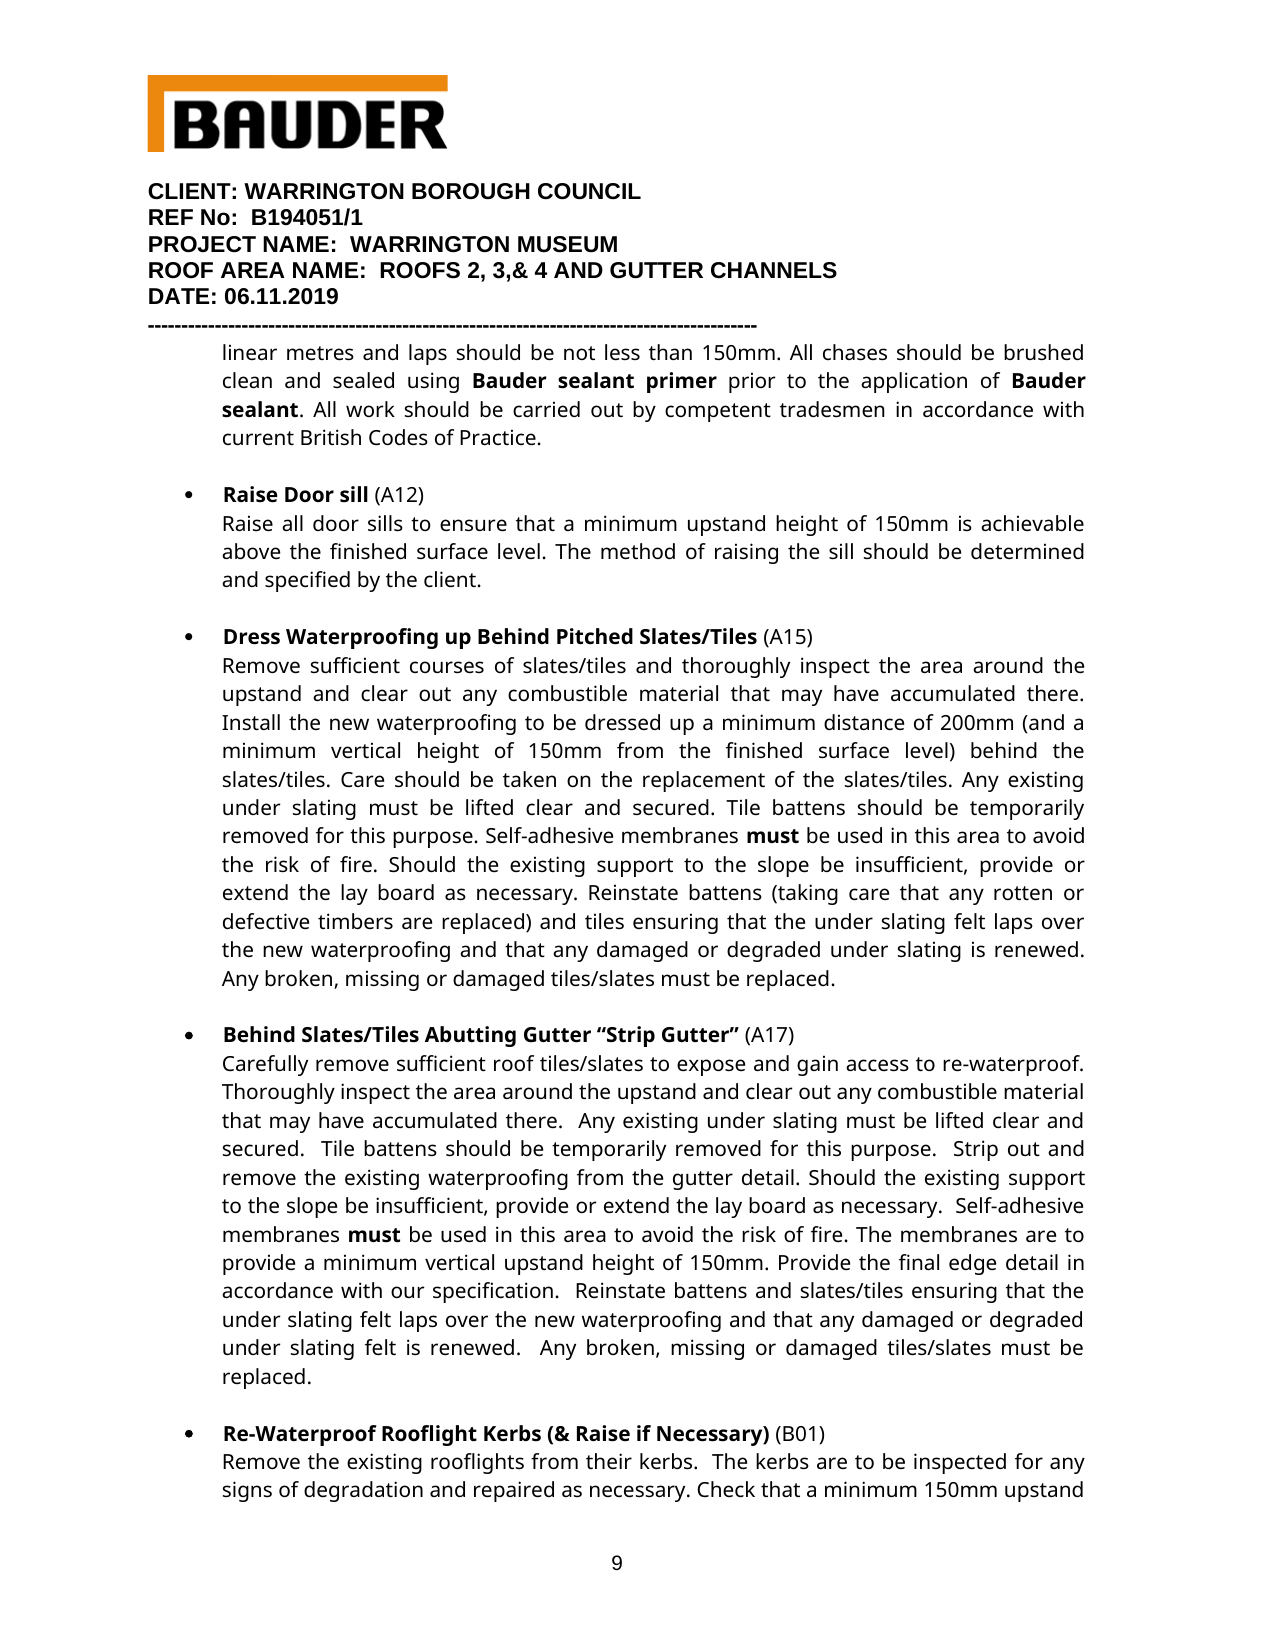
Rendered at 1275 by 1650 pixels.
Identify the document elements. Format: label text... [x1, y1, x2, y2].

list Dress Waterproofing up Behind Pitched Slates/Tiles (A15) [185, 622, 1086, 651]
text Carefully remove sufficient roof tiles/slates to expose and gain access to re-waterproof. Thoroughly inspect the area around the upstand and clear out any combustible material that may have accumulated there. Any existing under slating must be lifted clear and secured. Tile battens should be temporarily removed for this purpose. Strip out and remove the existing waterproofing from the gutter detail. Should the existing support to the slope be insufficient, provide or extend the lay board as necessary. Self-adhesive membranes must be used in this area to avoid the risk of fire. The membranes are to provide a minimum vertical upstand height of 150mm. Provide the final edge detail in accordance with our specification. Reinstate battens and slates/tiles ensuring that the under slating felt laps over the new waterproofing and that any damaged or degraded under slating felt is renewed. Any broken, missing or damaged tiles/slates must be replaced. [222, 1049, 1086, 1390]
list Behind Slates/Tiles Abutting Gutter “Strip Gutter” (A17) [185, 1021, 1086, 1049]
picture [147, 75, 448, 152]
list Raise Door sill (A12) [185, 480, 1086, 509]
text Raise all door sills to ensure that a minimum upstand height of 150mm is achievable above the finished surface level. The method of raising the sill should be determined and specified by the client. [222, 509, 1086, 594]
list Re-Waterproof Rooflight Kerbs (& Raise if Necessary) (B01) [185, 1419, 1086, 1447]
text Remove sufficient courses of slates/tiles and thoroughly inspect the area around the upstand and clear out any combustible material that may have accumulated there. Install the new waterproofing to be dressed up a minimum distance of 200mm (and a minimum vertical height of 150mm from the finished surface level) behind the slates/tiles. Care should be taken on the replacement of the slates/tiles. Any existing under slating must be lifted clear and secured. Tile battens should be temporarily removed for this purpose. Self-adhesive membranes must be used in this area to avoid the risk of fire. Should the existing support to the slope be insufficient, provide or extend the lay board as necessary. Reinstate battens (taking care that any rotten or defective timbers are replaced) and tiles ensuring that the under slating felt laps over the new waterproofing and that any damaged or degraded under slating is renewed. Any broken, missing or damaged tiles/slates must be replaced. [222, 651, 1086, 992]
